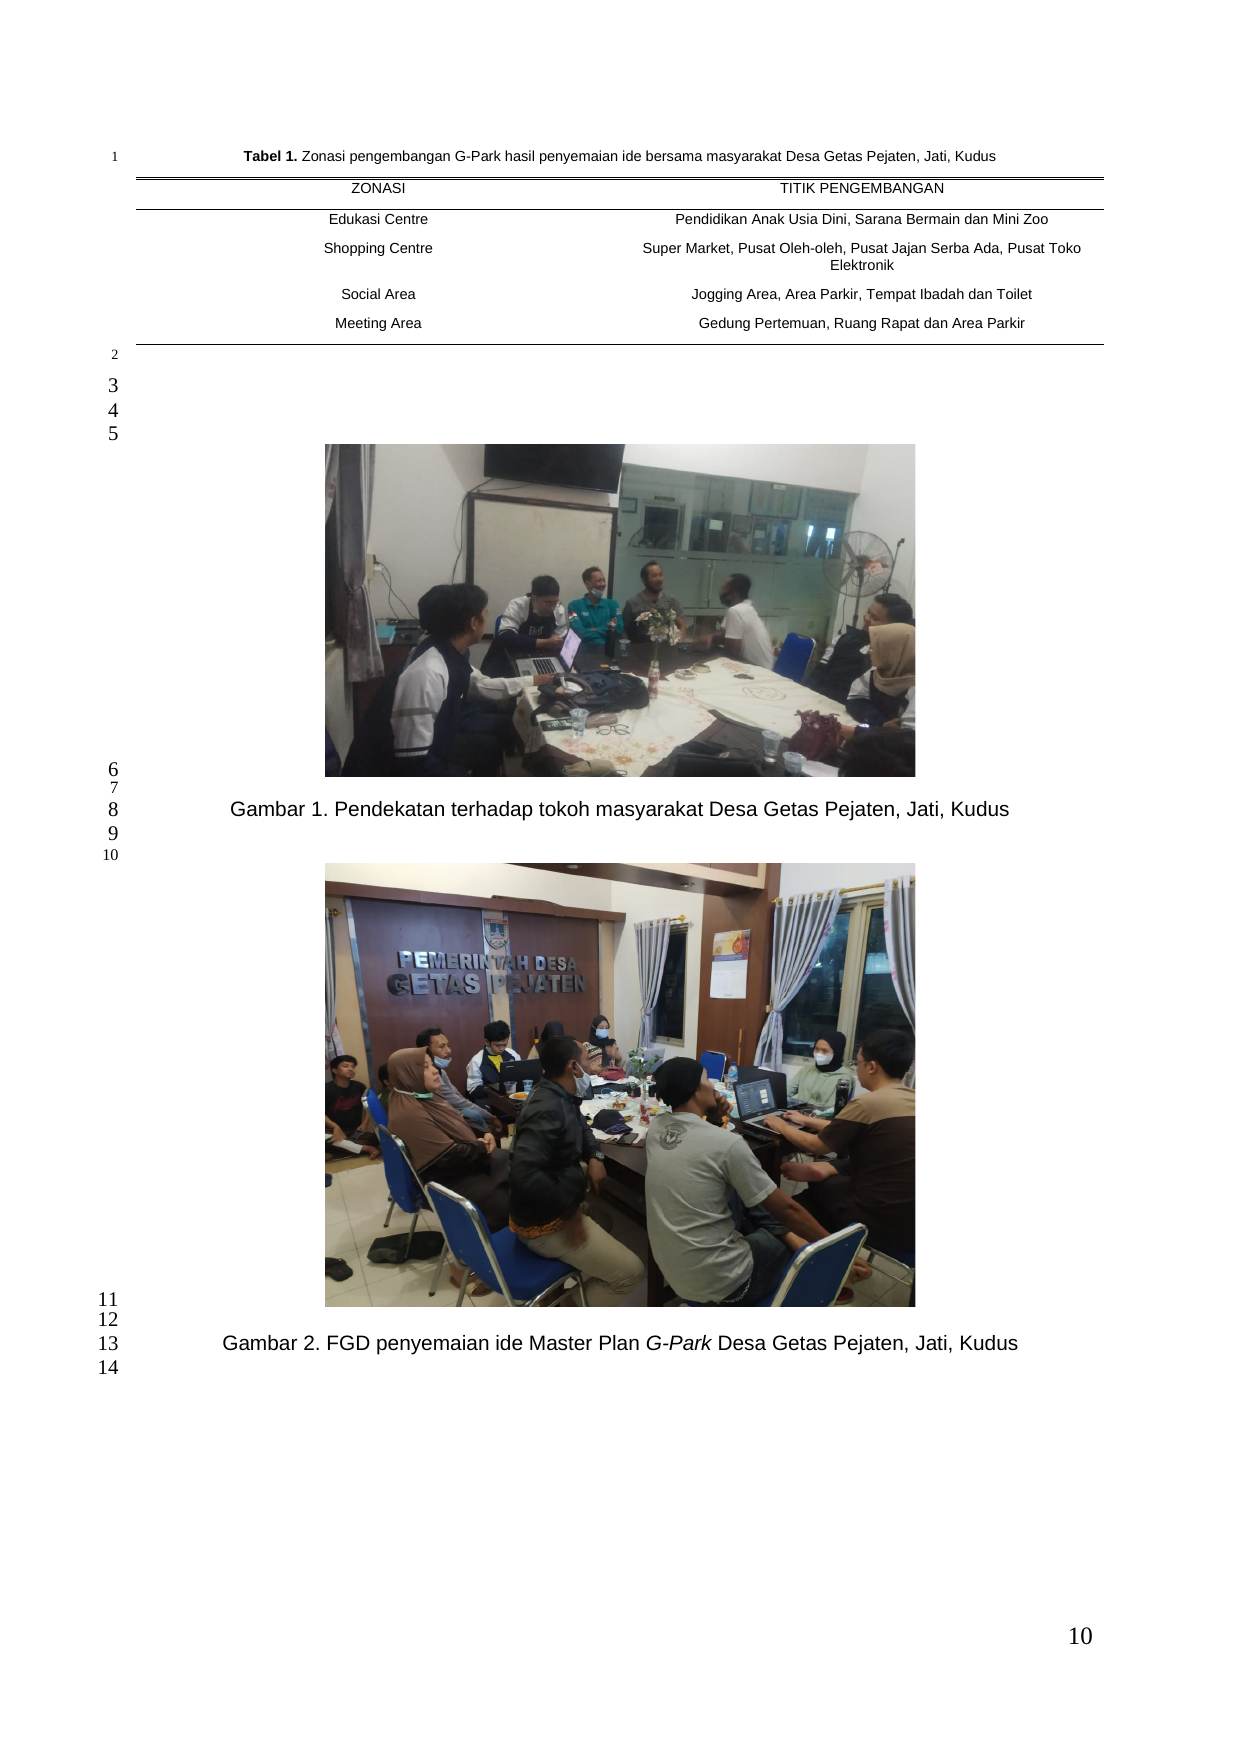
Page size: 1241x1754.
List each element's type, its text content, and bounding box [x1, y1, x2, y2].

table_header ZONASI [136, 180, 620, 209]
table_cell Meeting Area [136, 315, 620, 344]
table_cell Jogging Area, Area Parkir, Tempat Ibadah dan Toilet [620, 286, 1104, 315]
table_cell Edukasi Centre [136, 210, 620, 240]
table_cell Super Market, Pusat Oleh-oleh, Pusat Jajan Serba Ada, Pusat Toko Elektronik [620, 240, 1104, 286]
text Gambar 2. FGD penyemaian ide Master Plan G-Park Desa Getas Pejaten, Jati, Kudus [148, 1331, 1092, 1355]
table_cell Social Area [136, 286, 620, 315]
text Tabel 1. Zonasi pengembangan G-Park hasil penyemaian ide bersama masyarakat Desa Getas Pejaten, Jati, Kudus [148, 148, 1092, 164]
picture [325, 863, 916, 1307]
table_cell Shopping Centre [136, 240, 620, 286]
picture [325, 444, 916, 777]
table_cell Gedung Pertemuan, Ruang Rapat dan Area Parkir [620, 315, 1104, 344]
table_header TITIK PENGEMBANGAN [620, 180, 1104, 209]
text Gambar 1. Pendekatan terhadap tokoh masyarakat Desa Getas Pejaten, Jati, Kudus [148, 797, 1092, 821]
table_cell Pendidikan Anak Usia Dini, Sarana Bermain dan Mini Zoo [620, 210, 1104, 240]
